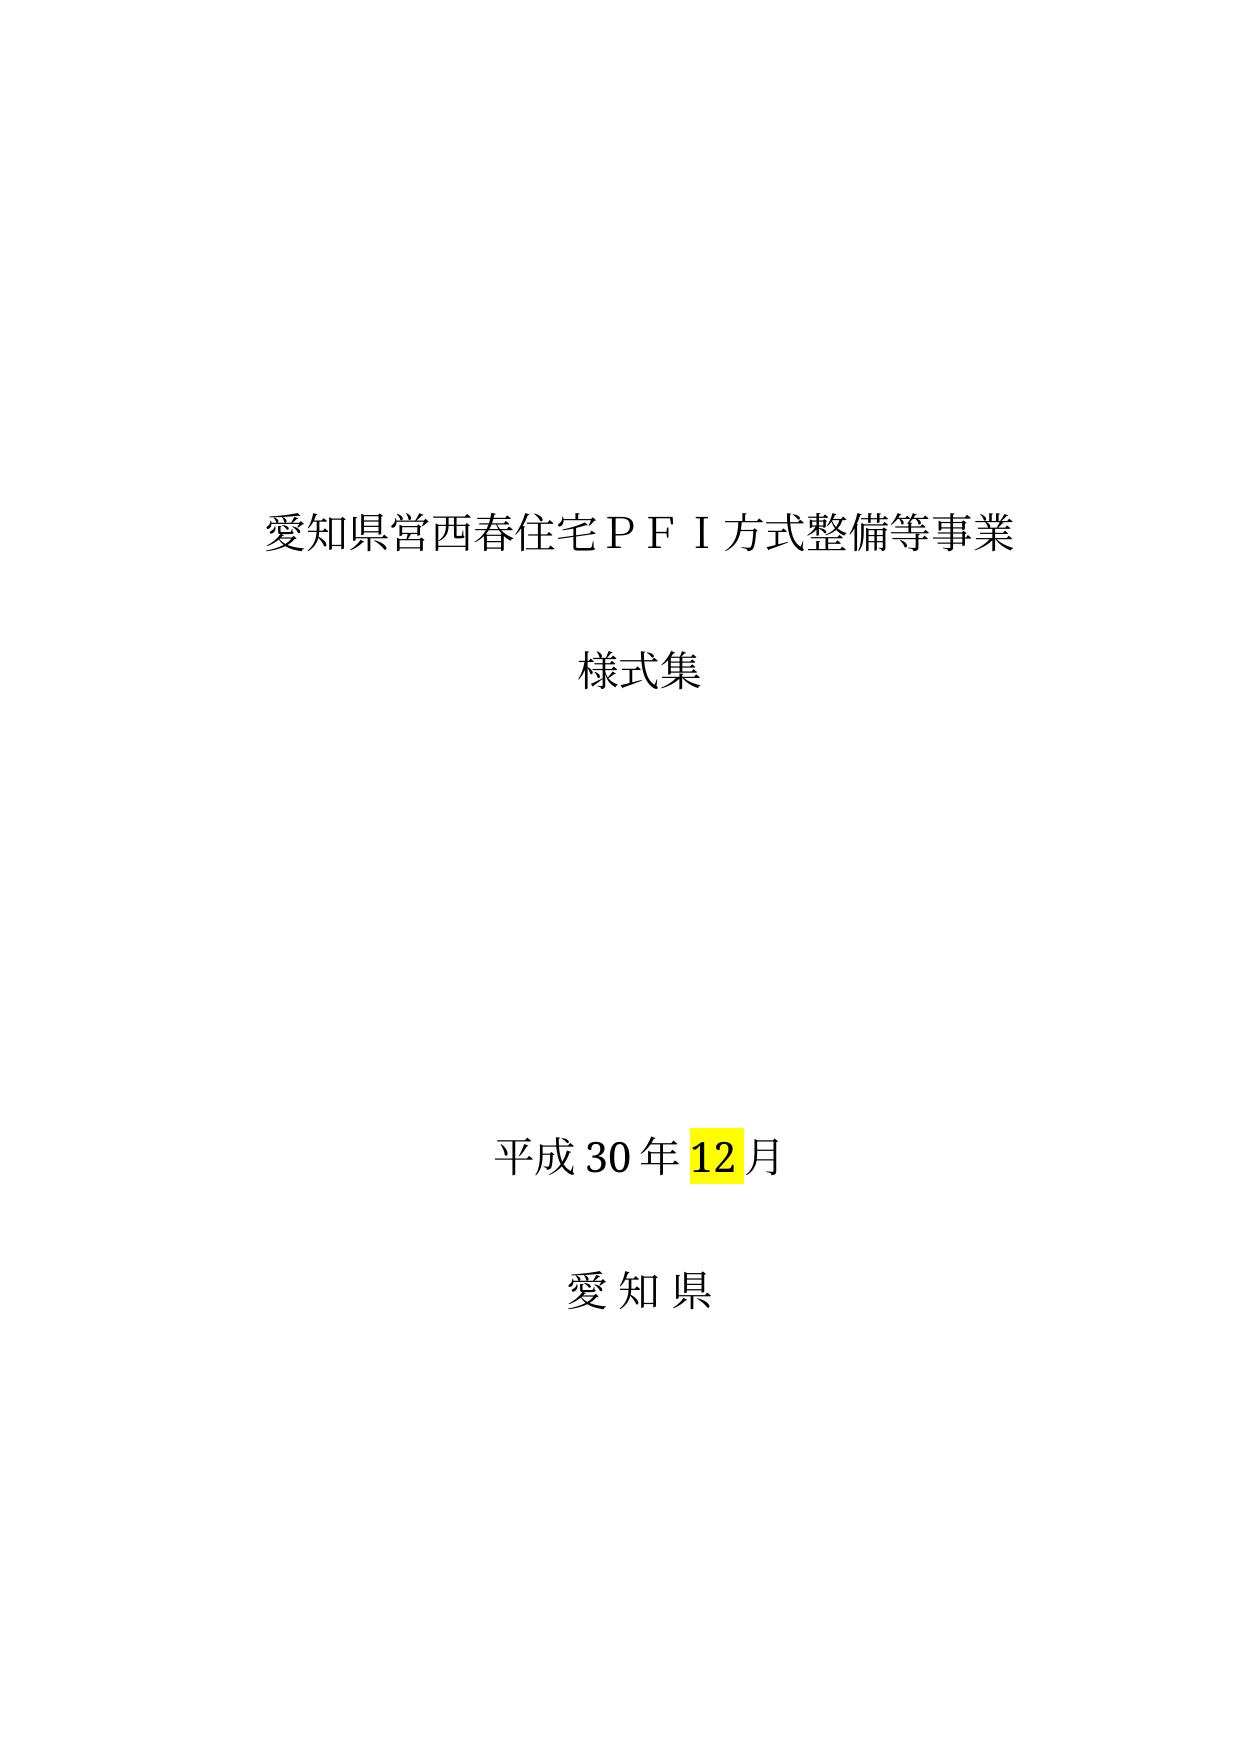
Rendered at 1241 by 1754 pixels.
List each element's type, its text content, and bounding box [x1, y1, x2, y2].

text 平成30年12月 [148, 1120, 1092, 1189]
text 愛 知 県 [148, 1254, 1092, 1323]
text 愛知県営西春住宅ＰＦＩ方式整備等事業 [148, 495, 1092, 565]
text 様式集 [148, 634, 1092, 703]
